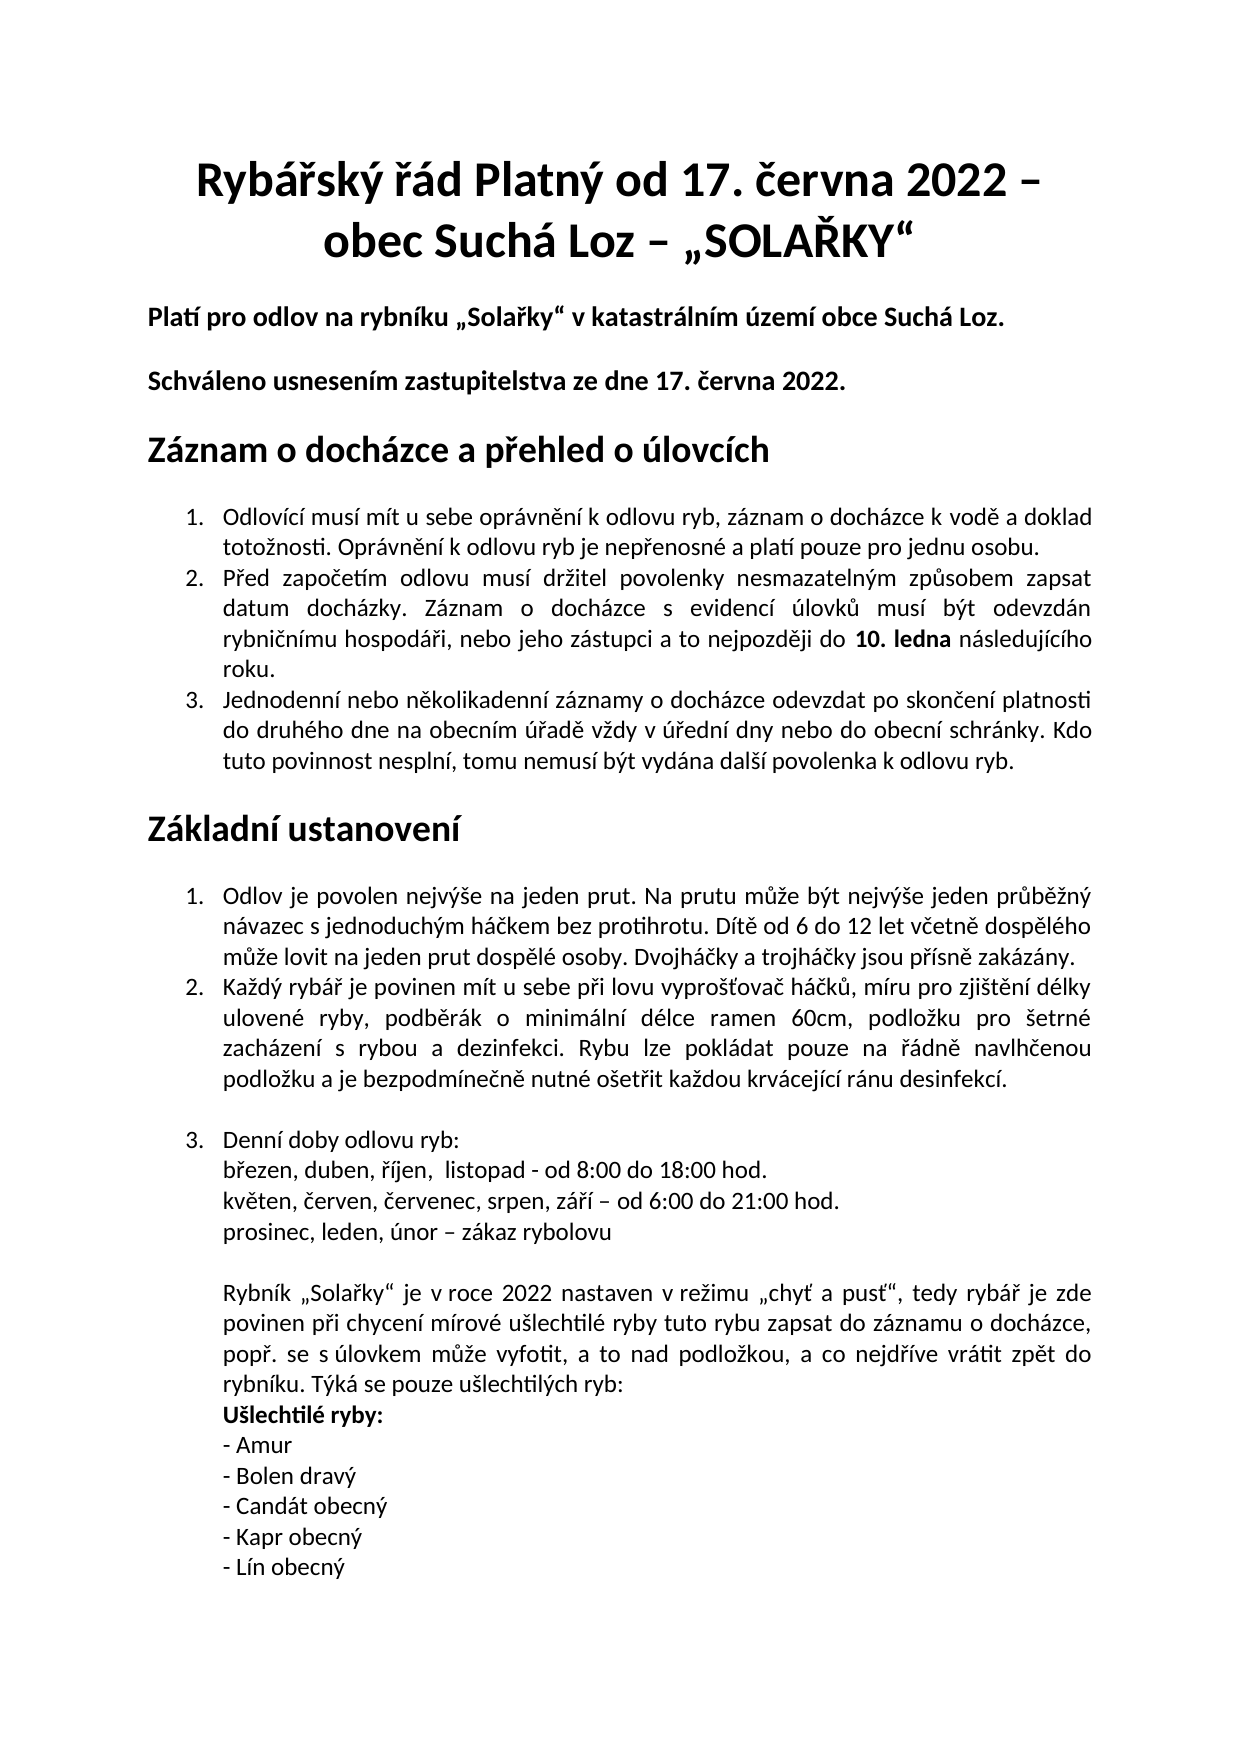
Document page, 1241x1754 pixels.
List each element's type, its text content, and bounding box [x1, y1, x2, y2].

text Ušlechtilé ryby: [223, 1399, 1092, 1429]
list Odlovící musí mít u sebe oprávnění k odlovu ryb, záznam o docházce k vodě a doklad totožnosti. Oprávnění k odlovu ryb je nepřenosné a platí pouze pro jednu osobu. [185, 501, 1092, 562]
list Každý rybář je povinen mít u sebe při lovu vyprošťovač háčků, míru pro zjištění délky ulovené ryby, podběrák o minimální délce ramen 60cm, podložku pro šetrné zacházení s rybou a dezinfekci. Rybu lze pokládat pouze na řádně navlhčenou podložku a je bezpodmínečně nutné ošetřit každou krvácející ránu desinfekcí. [185, 971, 1092, 1093]
text - Amur - Bolen dravý - Candát obecný [223, 1429, 1092, 1521]
list Denní doby odlovu ryb: březen, duben, říjen, listopad - od 8:00 do 18:00 hod. květen, červen, červenec, srpen, září – od 6:00 do 21:00 hod. [185, 1124, 1092, 1216]
text prosinec, leden, únor – zákaz rybolovu [223, 1216, 1092, 1246]
text Schváleno usnesením zastupitelstva ze dne 17. června 2022. [148, 362, 1092, 397]
text Záznam o docházce a přehled o úlovcích [148, 426, 1092, 472]
list Jednodenní nebo několikadenní záznamy o docházce odevzdat po skončení platnosti do druhého dne na obecním úřadě vždy v úřední dny nebo do obecní schránky. Kdo tuto povinnost nesplní, tomu nemusí být vydána další povolenka k odlovu ryb. [185, 684, 1092, 776]
text Rybářský řád Platný od 17. června 2022 – obec Suchá Loz – „SOLAŘKY“ [148, 148, 1092, 270]
list Před započetím odlovu musí držitel povolenky nesmazatelným způsobem zapsat datum docházky. Záznam o docházce s evidencí úlovků musí být odevzdán rybničnímu hospodáři, nebo jeho zástupci a to nejpozději do 10. ledna následujícího roku. [185, 562, 1092, 684]
text Rybník „Solařky“ je v roce 2022 nastaven v režimu „chyť a pusť“, tedy rybář je zde povinen při chycení mírové ušlechtilé ryby tuto rybu zapsat do záznamu o docházce, popř. se s úlovkem může vyfotit, a to nad podložkou, a co nejdříve vrátit zpět do rybníku. Týká se pouze ušlechtilých ryb: [223, 1277, 1092, 1399]
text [223, 1521, 1092, 1582]
text Základní ustanovení [148, 805, 1092, 851]
text Platí pro odlov na rybníku „Solařky“ v katastrálním území obce Suchá Loz. [148, 299, 1092, 333]
list Odlov je povolen nejvýše na jeden prut. Na prutu může být nejvýše jeden průběžný návazec s jednoduchým háčkem bez protihrotu. Dítě od 6 do 12 let včetně dospělého může lovit na jeden prut dospělé osoby. Dvojháčky a trojháčky jsou přísně zakázány. [185, 880, 1092, 971]
